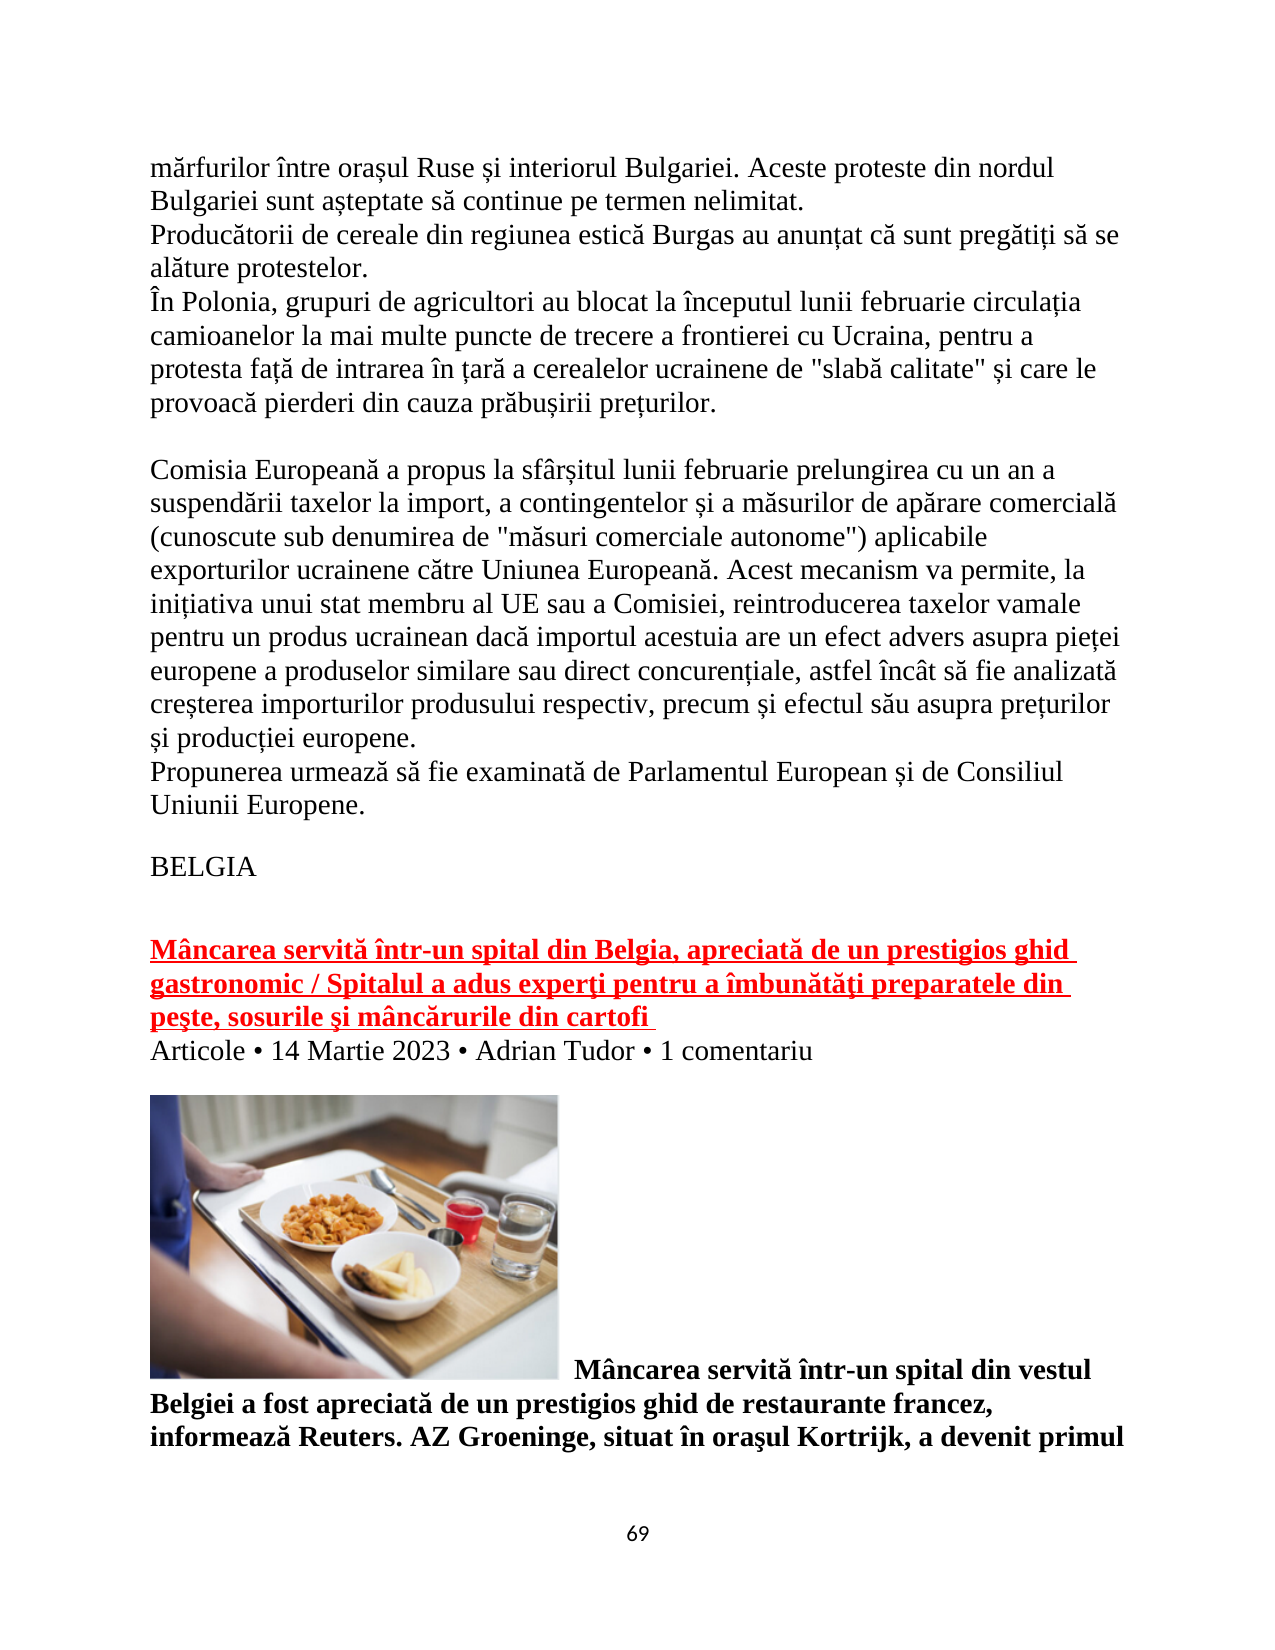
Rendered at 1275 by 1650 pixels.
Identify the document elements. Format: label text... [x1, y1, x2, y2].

text Articole • 14 Martie 2023 • Adrian Tudor • 1 comentariu [150, 1033, 1125, 1067]
text BELGIA [150, 849, 1125, 882]
subtitle Mâncarea servită într-un spital din Belgia, apreciată de un prestigios ghid gastronomic / Spitalul a adus experţi pentru a îmbunătăţi preparatele din peşte, sosurile şi mâncărurile din cartofi [150, 932, 1125, 1033]
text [150, 150, 1125, 217]
text În Polonia, grupuri de agricultori au blocat la începutul lunii februarie circulația camioanelor la mai multe puncte de trecere a frontierei cu Ucraina, pentru a protesta față de intrarea în țară a cerealelor ucrainene de "slabă calitate" și care le provoacă pierderi din cauza prăbușirii prețurilor. [150, 284, 1125, 418]
picture [150, 1095, 560, 1380]
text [150, 1096, 1125, 1453]
text Propunerea urmează să fie examinată de Parlamentul European și de Consiliul Uniunii Europene. [150, 754, 1125, 849]
text Comisia Europeană a propus la sfârșitul lunii februarie prelungirea cu un an a suspendării taxelor la import, a contingentelor și a măsurilor de apărare comercială (cunoscute sub denumirea de "măsuri comerciale autonome") aplicabile exporturilor ucrainene către Uniunea Europeană. Acest mecanism va permite, la inițiativa unui stat membru al UE sau a Comisiei, reintroducerea taxelor vamale pentru un produs ucrainean dacă importul acestuia are un efect advers asupra pieței europene a produselor similare sau direct concurențiale, astfel încât să fie analizată creșterea importurilor produsului respectiv, precum și efectul său asupra prețurilor și producției europene. [150, 452, 1125, 754]
text Producătorii de cereale din regiunea estică Burgas au anunțat că sunt pregătiți să se alăture protestelor. [150, 217, 1125, 284]
